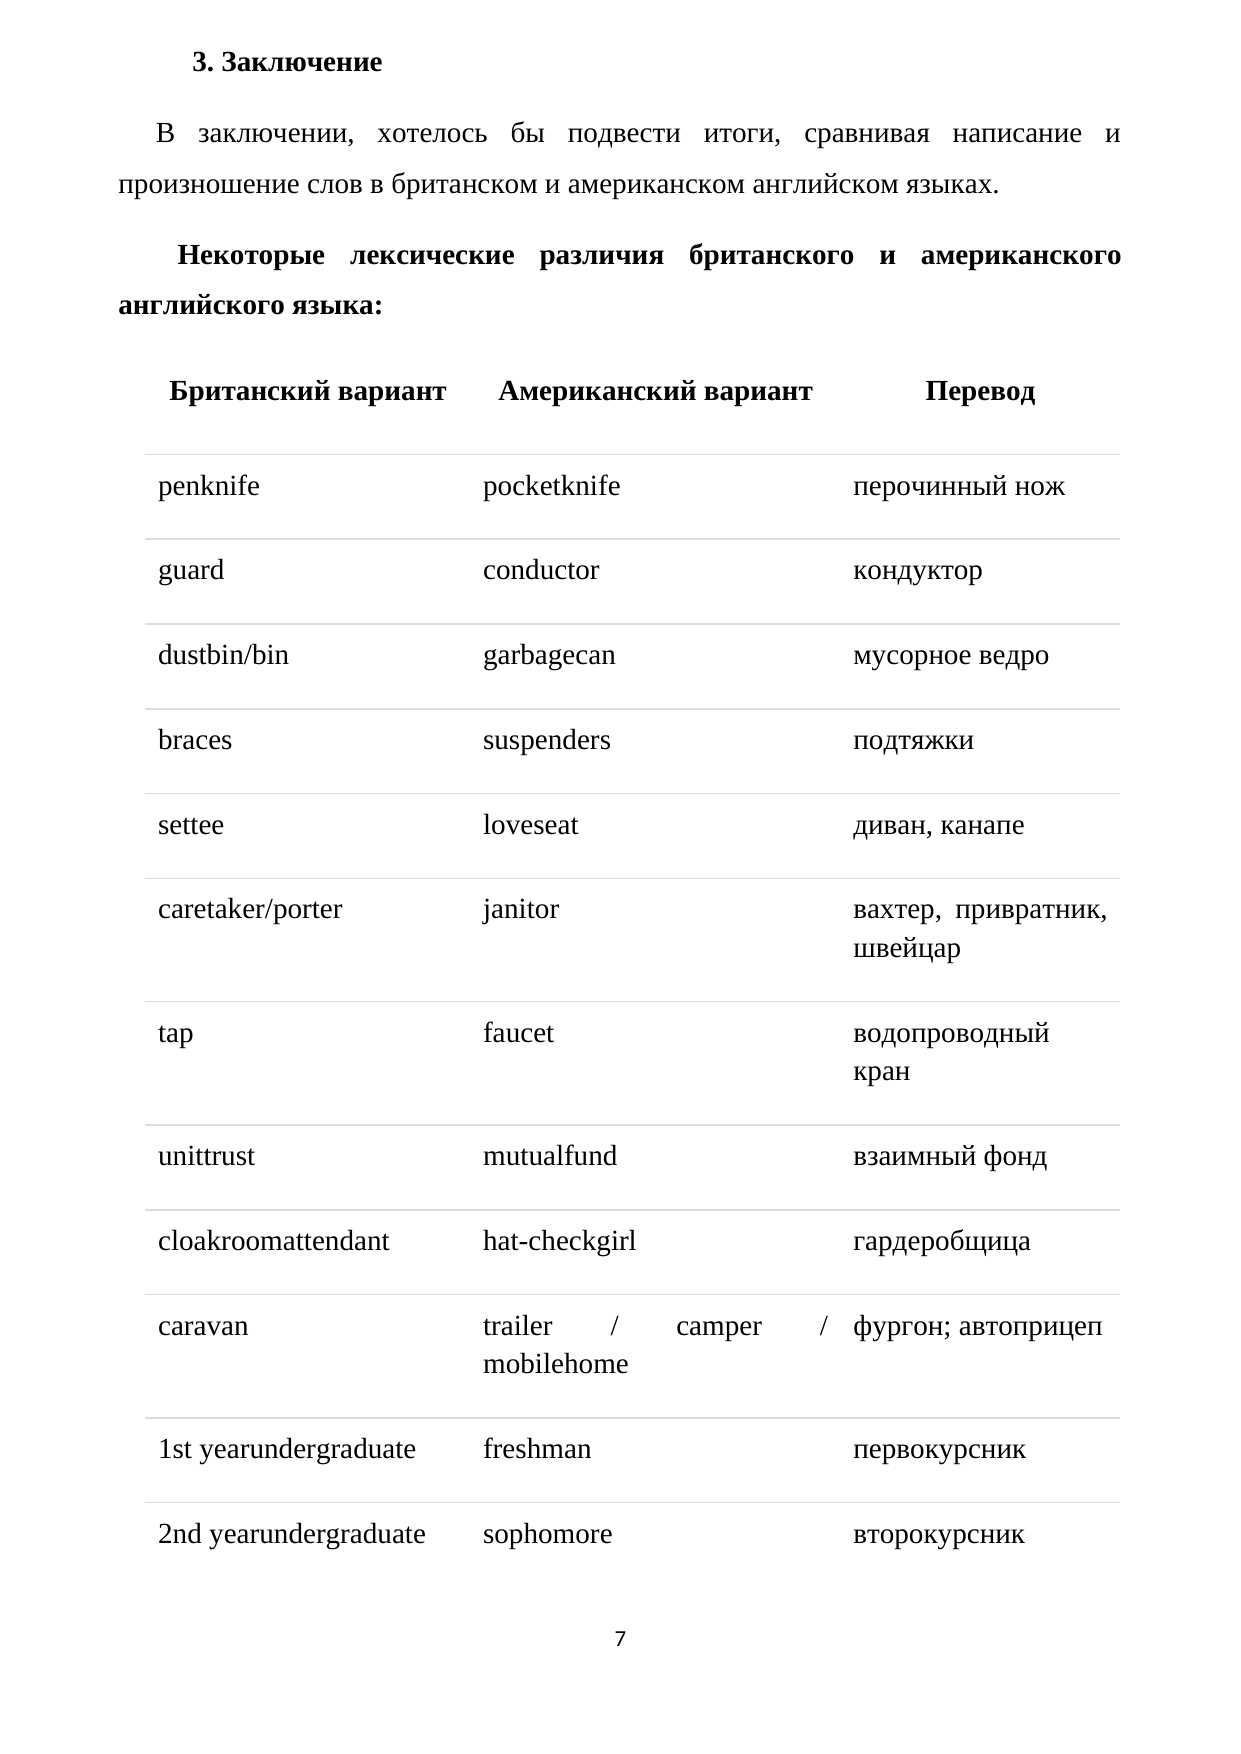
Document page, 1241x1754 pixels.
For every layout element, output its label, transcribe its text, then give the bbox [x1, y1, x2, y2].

table_header Американский вариант [470, 361, 841, 453]
table_cell janitor [470, 879, 841, 1001]
table_header Британский вариант [145, 361, 470, 453]
table_cell 1st yearundergraduate [145, 1419, 470, 1502]
table_cell faucet [470, 1002, 841, 1124]
table_cell loveseat [470, 794, 841, 877]
table_cell suspenders [470, 710, 841, 793]
table_cell cloakroomattendant [145, 1211, 470, 1294]
table_cell водопроводный кран [841, 1002, 1120, 1124]
text 3. Заключение [118, 44, 1122, 78]
table_cell settee [145, 794, 470, 877]
table_cell dustbin/bin [145, 625, 470, 708]
table_cell фургон; автоприцеп [841, 1295, 1120, 1417]
subtitle Некоторые лексические различия британского и американского английского языка: [118, 237, 1122, 321]
table_cell гардеробщица [841, 1211, 1120, 1294]
table_cell braces [145, 710, 470, 793]
text В заключении, хотелось бы подвести итоги, сравнивая написание и произношение слов в британском и американском английском языках. [118, 116, 1122, 199]
table_cell guard [145, 540, 470, 623]
table_cell взаимный фонд [841, 1126, 1120, 1209]
table_cell tap [145, 1002, 470, 1124]
table_cell 2nd yearundergraduate [145, 1503, 470, 1587]
table_cell диван, канапе [841, 794, 1120, 877]
table_cell первокурсник [841, 1419, 1120, 1502]
table_cell freshman [470, 1419, 841, 1502]
table_cell caravan [145, 1295, 470, 1417]
table_cell unittrust [145, 1126, 470, 1209]
table_cell вахтер, привратник, швейцар [841, 879, 1120, 1001]
table_cell кондуктор [841, 540, 1120, 623]
table_cell penknife [145, 455, 470, 538]
table_cell hat-checkgirl [470, 1211, 841, 1294]
table_cell pocketknife [470, 455, 841, 538]
table_cell conductor [470, 540, 841, 623]
table_cell перочинный нож [841, 455, 1120, 538]
table_cell caretaker/porter [145, 879, 470, 1001]
table_cell sophomore [470, 1503, 841, 1587]
table_cell подтяжки [841, 710, 1120, 793]
table_cell mutualfund [470, 1126, 841, 1209]
table_cell trailer / camper / mobilehome [470, 1295, 841, 1417]
table_cell мусорное ведро [841, 625, 1120, 708]
table_cell garbagecan [470, 625, 841, 708]
table_cell второкурсник [841, 1503, 1120, 1587]
table_header Перевод [841, 361, 1120, 453]
